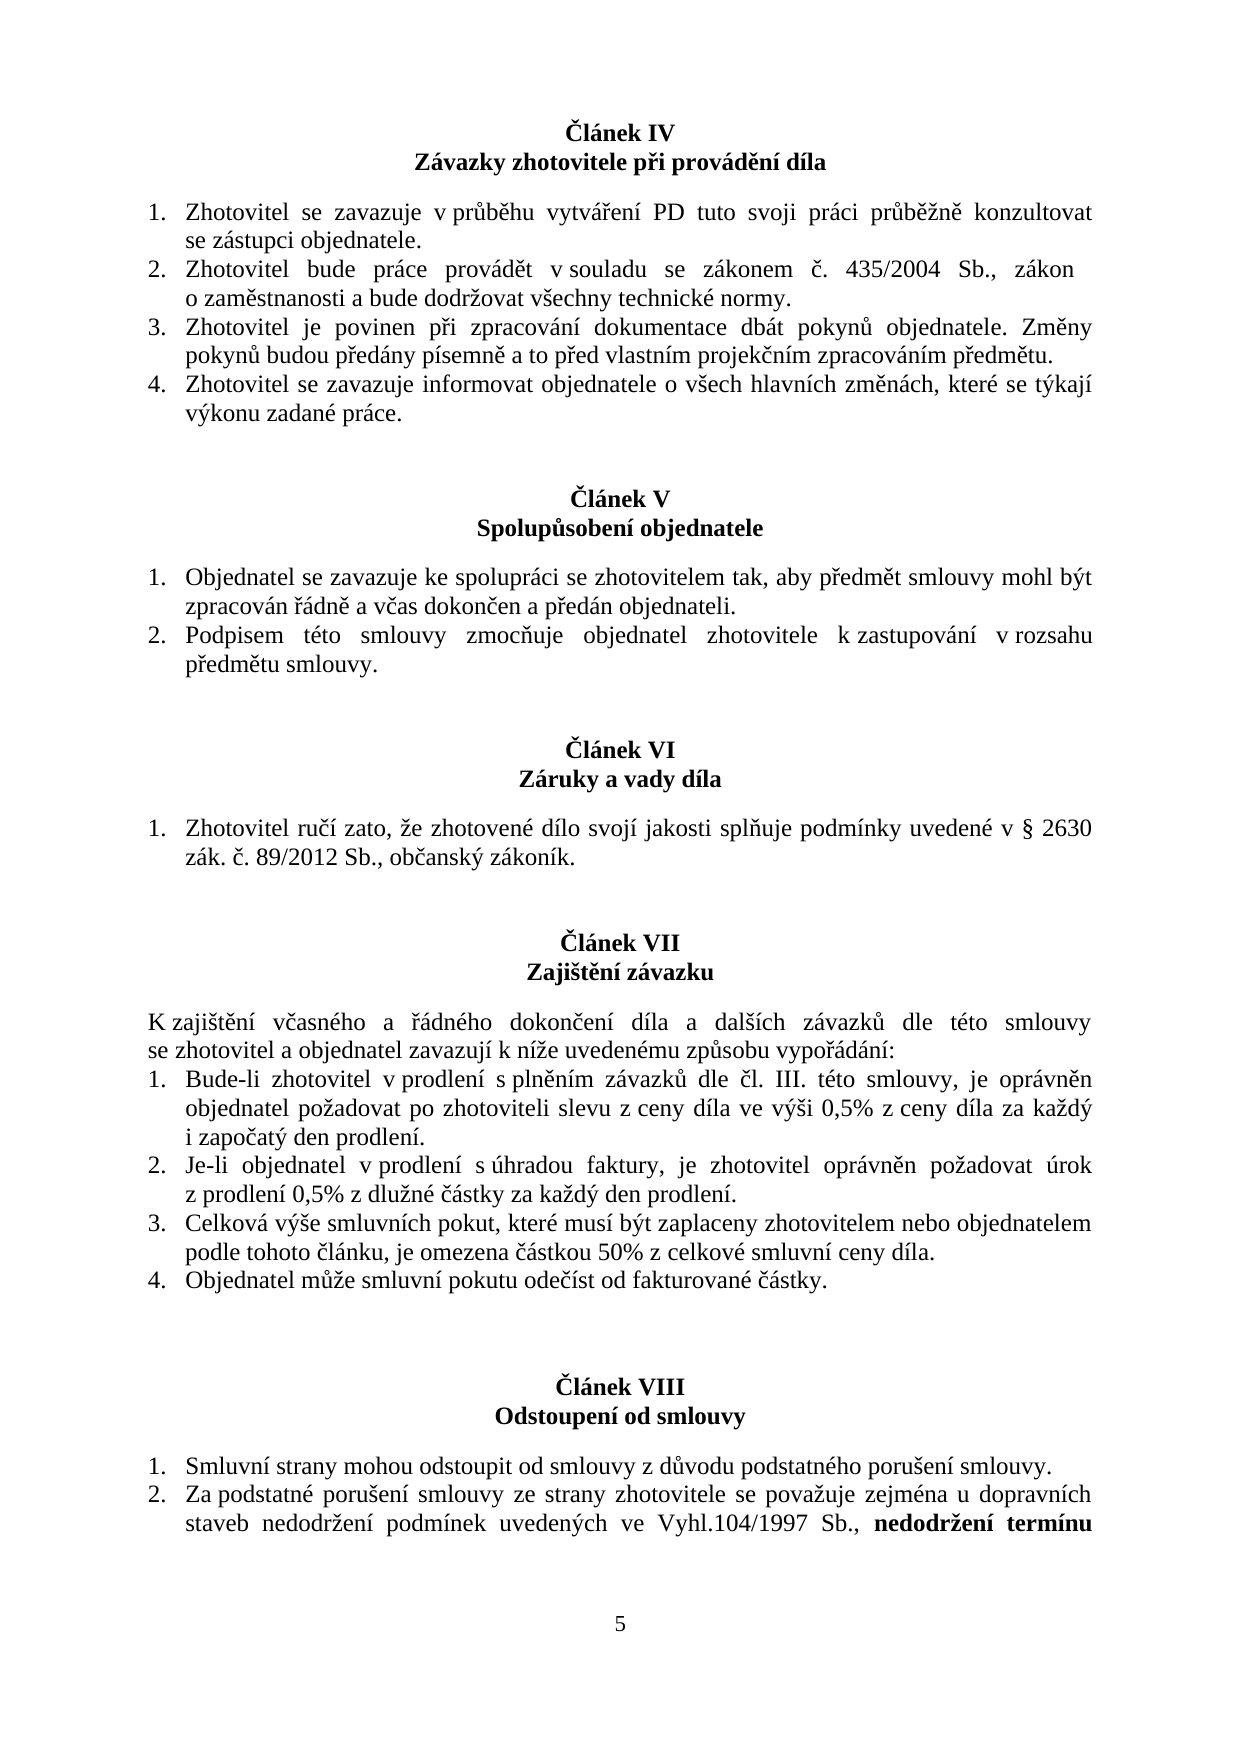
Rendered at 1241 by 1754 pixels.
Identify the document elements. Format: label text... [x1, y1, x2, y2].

list Článek VII [148, 928, 1093, 957]
list Zhotovitel se zavazuje v průběhu vytváření PD tuto svoji práci průběžně konzultovat se zástupci objednatele. [148, 197, 1093, 254]
list Podpisem této smlouvy zmocňuje objednatel zhotovitele k zastupování v rozsahu předmětu smlouvy. [148, 620, 1093, 677]
list Článek VI [148, 735, 1093, 764]
list Záruky a vady díla [148, 764, 1093, 792]
list Zhotovitel bude práce provádět v souladu se zákonem č. 435/2004 Sb., zákon o zaměstnanosti a bude dodržovat všechny technické normy. [148, 254, 1093, 312]
list Zajištění závazku [148, 957, 1093, 986]
list Celková výše smluvních pokut, které musí být zaplaceny zhotovitelem nebo objednatelem podle tohoto článku, je omezena částkou 50% z celkové smluvní ceny díla. [148, 1208, 1093, 1265]
text K zajištění včasného a řádného dokončení díla a dalších závazků dle této smlouvy se zhotovitel a objednatel zavazují k níže uvedenému způsobu vypořádání: [148, 1007, 1093, 1064]
list Zhotovitel je povinen při zpracování dokumentace dbát pokynů objednatele. Změny pokynů budou předány písemně a to před vlastním projekčním zpracováním předmětu. [148, 312, 1093, 369]
list Objednatel se zavazuje ke spolupráci se zhotovitelem tak, aby předmět smlouvy mohl být zpracován řádně a včas dokončen a předán objednateli. [148, 562, 1093, 620]
text Spolupůsobení objednatele [148, 513, 1093, 542]
list Objednatel může smluvní pokutu odečíst od fakturované částky. [148, 1265, 1093, 1294]
text Článek VIII [148, 1372, 1093, 1401]
text Článek V [148, 484, 1093, 513]
text Závazky zhotovitele při provádění díla [148, 147, 1093, 176]
text Odstoupení od smlouvy [148, 1401, 1093, 1430]
list Smluvní strany mohou odstoupit od smlouvy z důvodu podstatného porušení smlouvy. [148, 1451, 1093, 1479]
list Bude-li zhotovitel v prodlení s plněním závazků dle čl. III. této smlouvy, je oprávněn objednatel požadovat po zhotoviteli slevu z ceny díla ve výši 0,5% z ceny díla za každý i započatý den prodlení. [148, 1064, 1093, 1150]
list Je-li objednatel v prodlení s úhradou faktury, je zhotovitel oprávněn požadovat úrok z prodlení 0,5% z dlužné částky za každý den prodlení. [148, 1150, 1093, 1208]
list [148, 1479, 1093, 1537]
list Zhotovitel se zavazuje informovat objednatele o všech hlavních změnách, které se týkají výkonu zadané práce. [148, 369, 1093, 427]
list Zhotovitel ručí zato, že zhotovené dílo svojí jakosti splňuje podmínky uvedené v § 2630 zák. č. 89/2012 Sb., občanský zákoník. [148, 813, 1093, 871]
text Článek IV [148, 118, 1093, 147]
